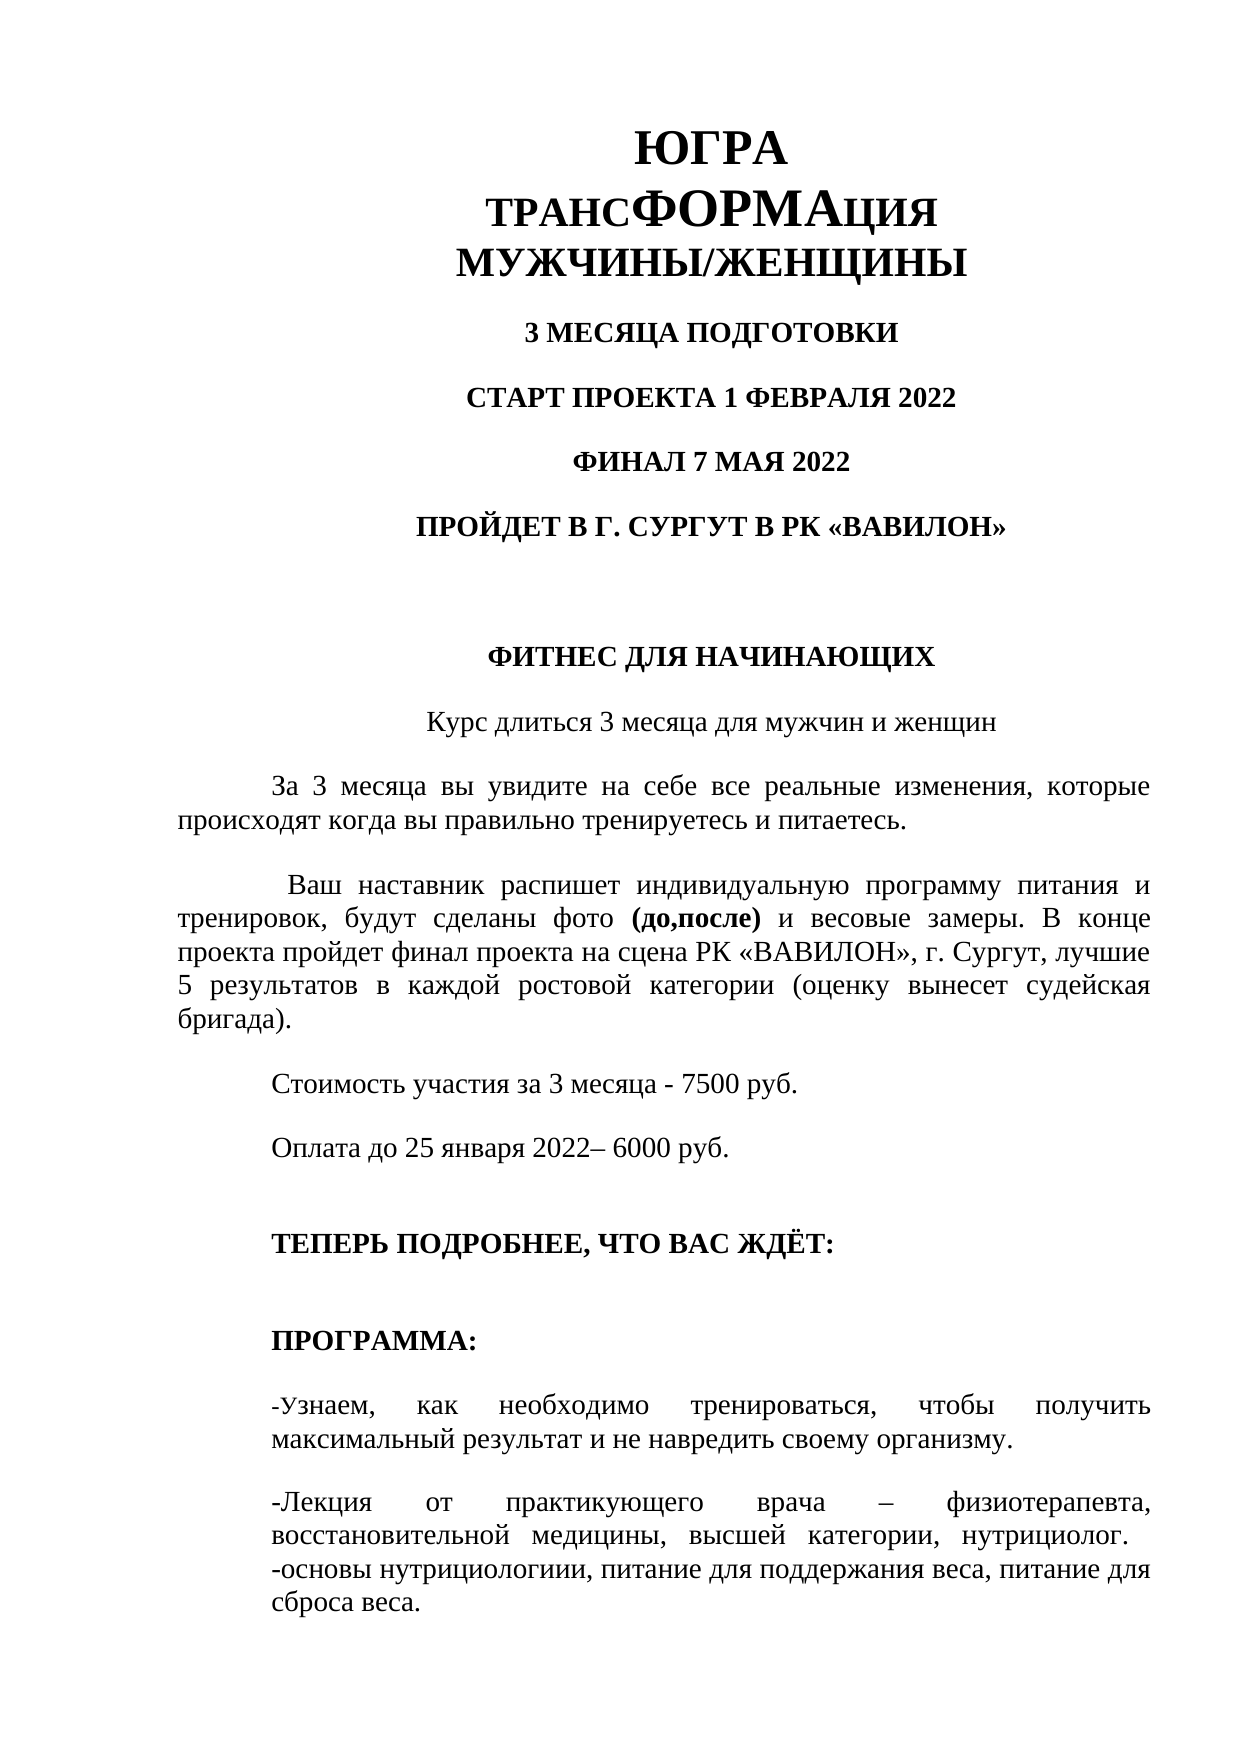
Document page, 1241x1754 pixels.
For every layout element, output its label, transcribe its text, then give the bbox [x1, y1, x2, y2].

text -Лекция от практикующего врача – физиотерапевта, восстановительной медицины, высшей категории, нутрициолог. -основы нутрициологиии, питание для поддержания веса, питание для сброса веса. [271, 1484, 1152, 1618]
text ТЕПЕРЬ ПОДРОБНЕЕ, ЧТО ВАС ЖДЁТ: [177, 1227, 1152, 1260]
text 3 МЕСЯЦА ПОДГОТОВКИ [177, 315, 1152, 348]
text ФИНАЛ 7 МАЯ 2022 [177, 444, 1152, 478]
text Стоимость участия за 3 месяца - 7500 руб. [177, 1066, 1152, 1099]
text МУЖЧИНЫ/ЖЕНЩИНЫ [177, 238, 1152, 286]
text ЮГРА [177, 118, 1152, 176]
text Оплата до 25 января 2022– 6000 руб. [177, 1131, 1152, 1164]
text Программа: [177, 1323, 1152, 1356]
text -Узнаем, как необходимо тренироваться, чтобы получить максимальный результат и не навредить своему организму. [271, 1387, 1152, 1454]
text ФИТНЕС ДЛЯ НАЧИНАЮЩИХ [177, 639, 1152, 672]
text пройдет в г. сургут в рк «вавилон» [177, 509, 1152, 543]
text За 3 месяца вы увидите на себе все реальные изменения, которые происходят когда вы правильно тренируетесь и питаетесь. [177, 768, 1152, 836]
text ТРАНСФОРМАЦИЯ [177, 176, 1152, 238]
text СТАРТ ПРОЕКТА 1 февРАЛЯ 2022 [177, 380, 1152, 413]
text Ваш наставник распишет индивидуальную программу питания и тренировок, будут сделаны фото (до,после) и весовые замеры. В конце проекта пройдет финал проекта на сцена РК «ВАВИЛОН», г. Сургут, лучшие 5 результатов в каждой ростовой категории (оценку вынесет судейская бригада). [177, 867, 1152, 1034]
text Курс длиться 3 месяца для мужчин и женщин [177, 704, 1152, 737]
